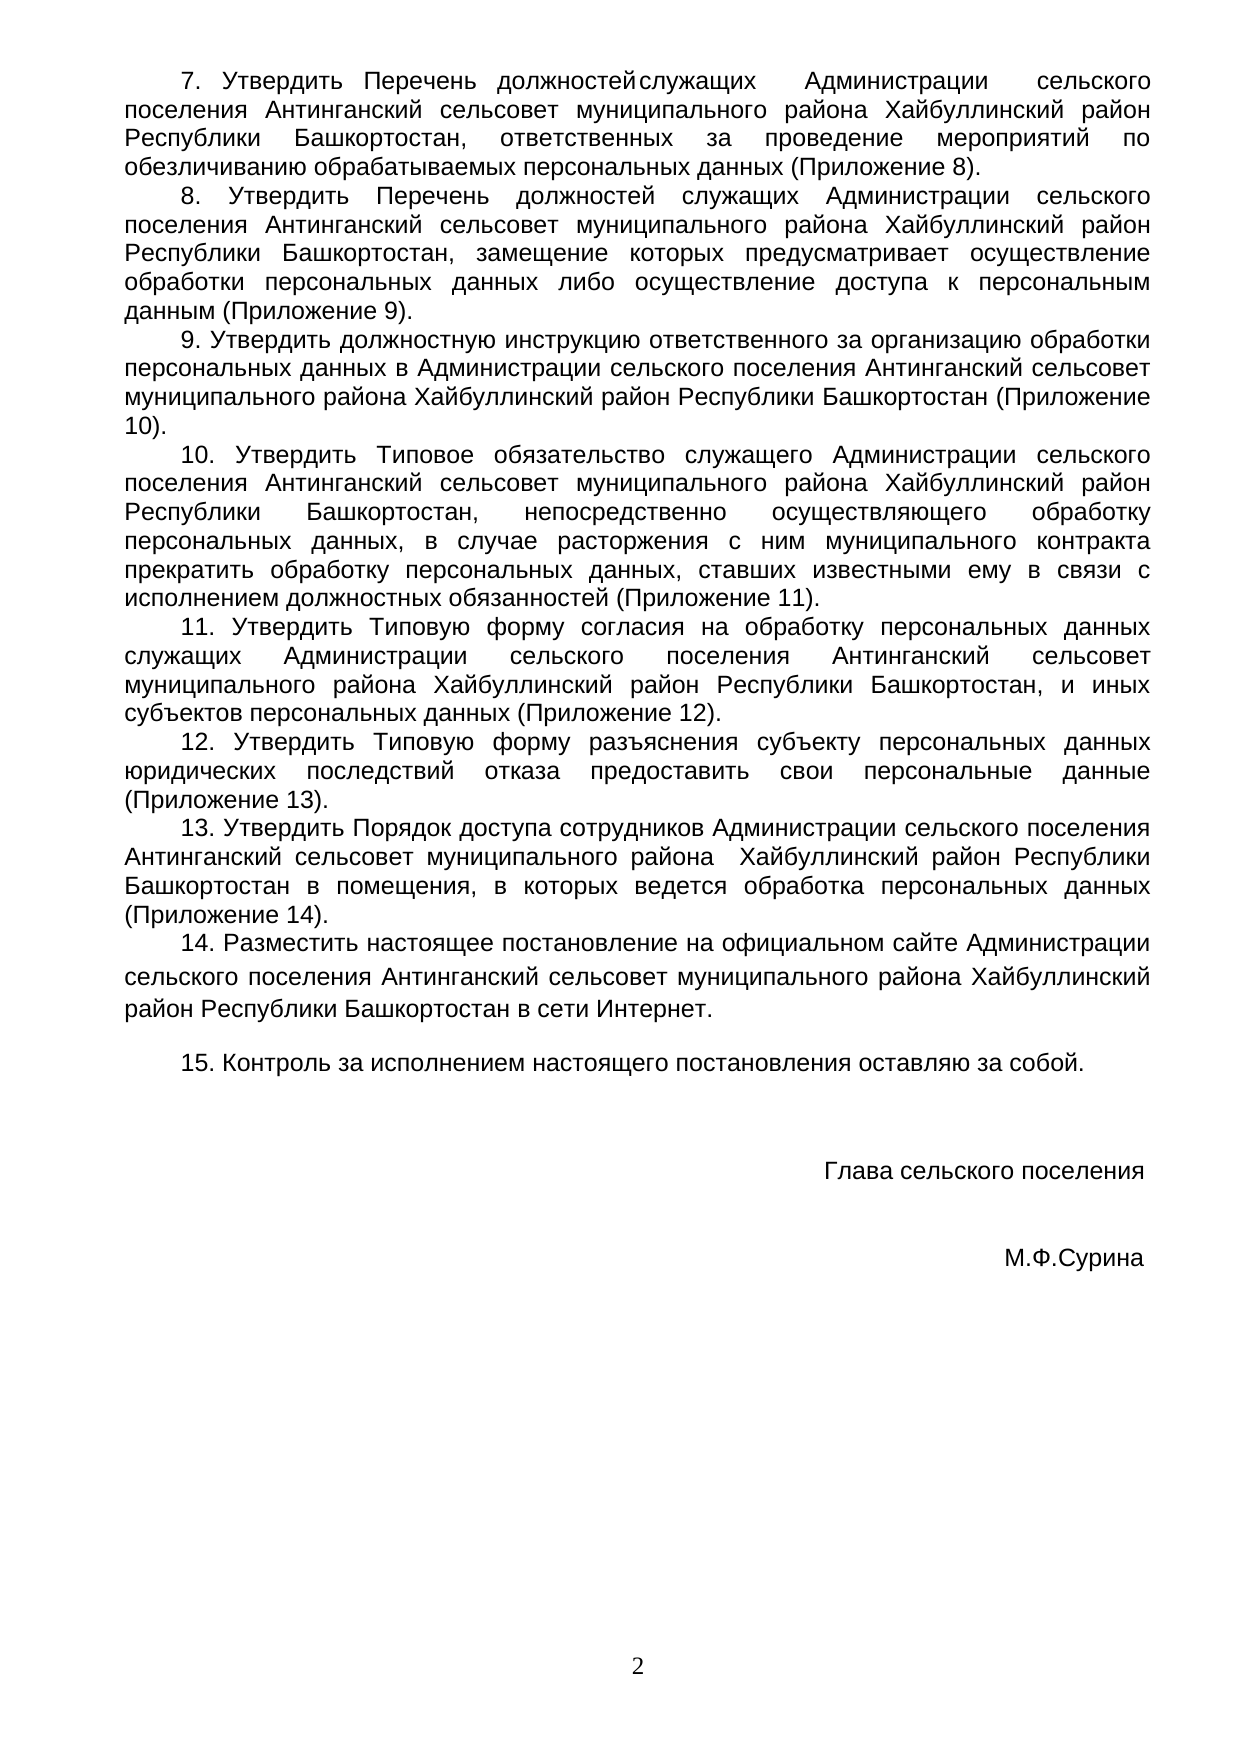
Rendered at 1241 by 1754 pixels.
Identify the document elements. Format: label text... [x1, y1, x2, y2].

text 15. Контроль за исполнением настоящего постановления оставляю за собой. [124, 1048, 1152, 1077]
text 13. Утвердить Порядок доступа сотрудников Администрации сельского поселения Антинганский сельсовет муниципального района Хайбуллинский район Республики Башкортостан в помещения, в которых ведется обработка персональных данных (Приложение 14). [124, 813, 1152, 928]
text 10. Утвердить Типовое обязательство служащего Администрации сельского поселения Антинганский сельсовет муниципального района Хайбуллинский район Республики Башкортостан, непосредственно осуществляющего обработку персональных данных, в случае расторжения с ним муниципального контракта прекратить обработку персональных данных, ставших известными ему в связи с исполнением должностных обязанностей (Приложение 11). [124, 440, 1152, 612]
text 7. Утвердить Перечень должностей служащих Администрации сельского поселения Антинганский сельсовет муниципального района Хайбуллинский район Республики Башкортостан, ответственных за проведение мероприятий по обезличиванию обрабатываемых персональных данных (Приложение 8). [124, 66, 1152, 181]
text М.Ф.Сурина [124, 1243, 1152, 1305]
text 14. Разместить настоящее постановление на официальном сайте Администрации сельского поселения Антинганский сельсовет муниципального района Хайбуллинский район Республики Башкортостан в сети Интернет. [124, 928, 1152, 1023]
text 9. Утвердить должностную инструкцию ответственного за организацию обработки персональных данных в Администрации сельского поселения Антинганский сельсовет муниципального района Хайбуллинский район Республики Башкортостан (Приложение 10). [124, 325, 1152, 440]
text Глава сельского поселения [124, 1156, 1152, 1218]
text 11. Утвердить Типовую форму согласия на обработку персональных данных служащих Администрации сельского поселения Антинганский сельсовет муниципального района Хайбуллинский район Республики Башкортостан, и иных субъектов персональных данных (Приложение 12). [124, 612, 1152, 727]
text 12. Утвердить Типовую форму разъяснения субъекту персональных данных юридических последствий отказа предоставить свои персональные данные (Приложение 13). [124, 727, 1152, 813]
text 8. Утвердить Перечень должностей служащих Администрации сельского поселения Антинганский сельсовет муниципального района Хайбуллинский район Республики Башкортостан, замещение которых предусматривает осуществление обработки персональных данных либо осуществление доступа к персональным данным (Приложение 9). [124, 181, 1152, 325]
